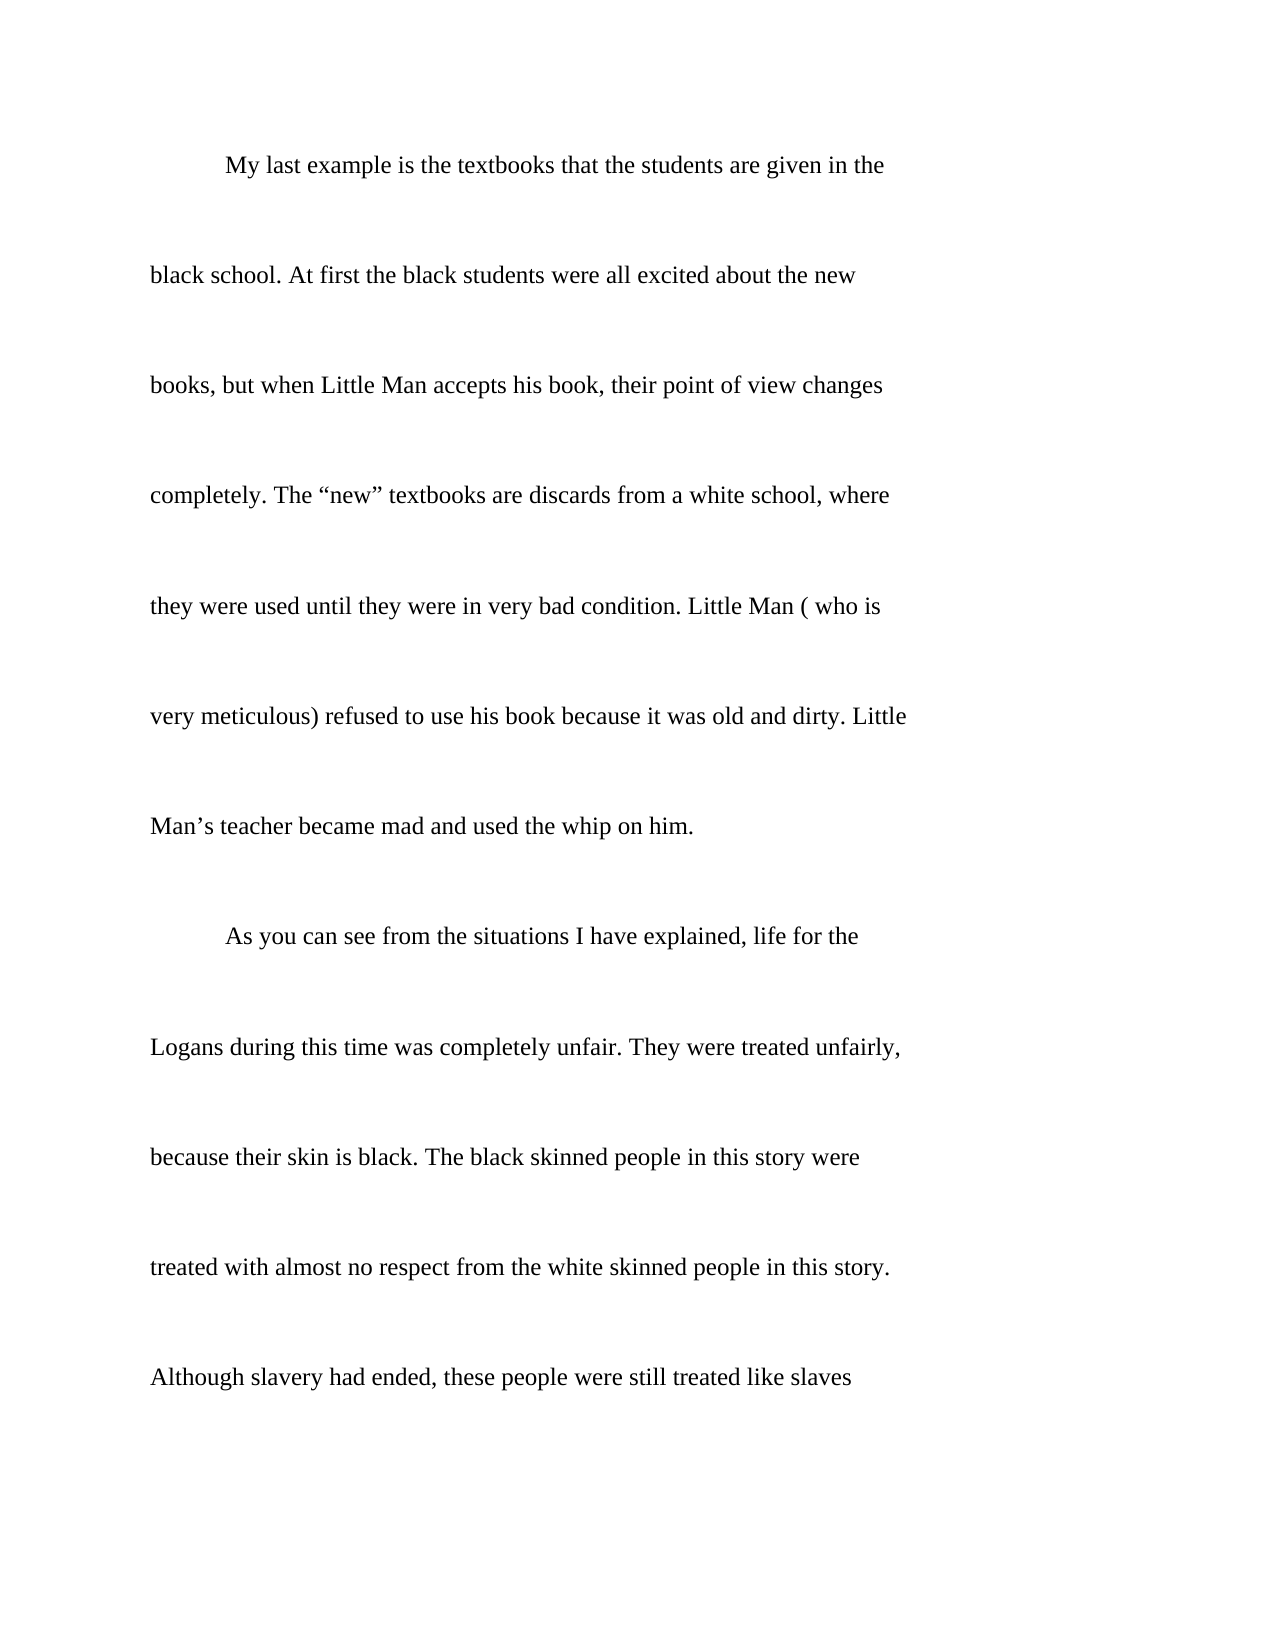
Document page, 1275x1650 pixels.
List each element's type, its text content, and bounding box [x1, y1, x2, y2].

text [150, 921, 909, 1417]
text My last example is the textbooks that the students are given in the black school. At first the black students were all excited about the new books, but when Little Man accepts his book, their point of view changes completely. The “new” textbooks are discards from a white school, where they were used until they were in very bad condition. Little Man ( who is very meticulous) refused to use his book because it was old and dirty. Little Man’s teacher became mad and used the whip on him. [150, 150, 909, 866]
